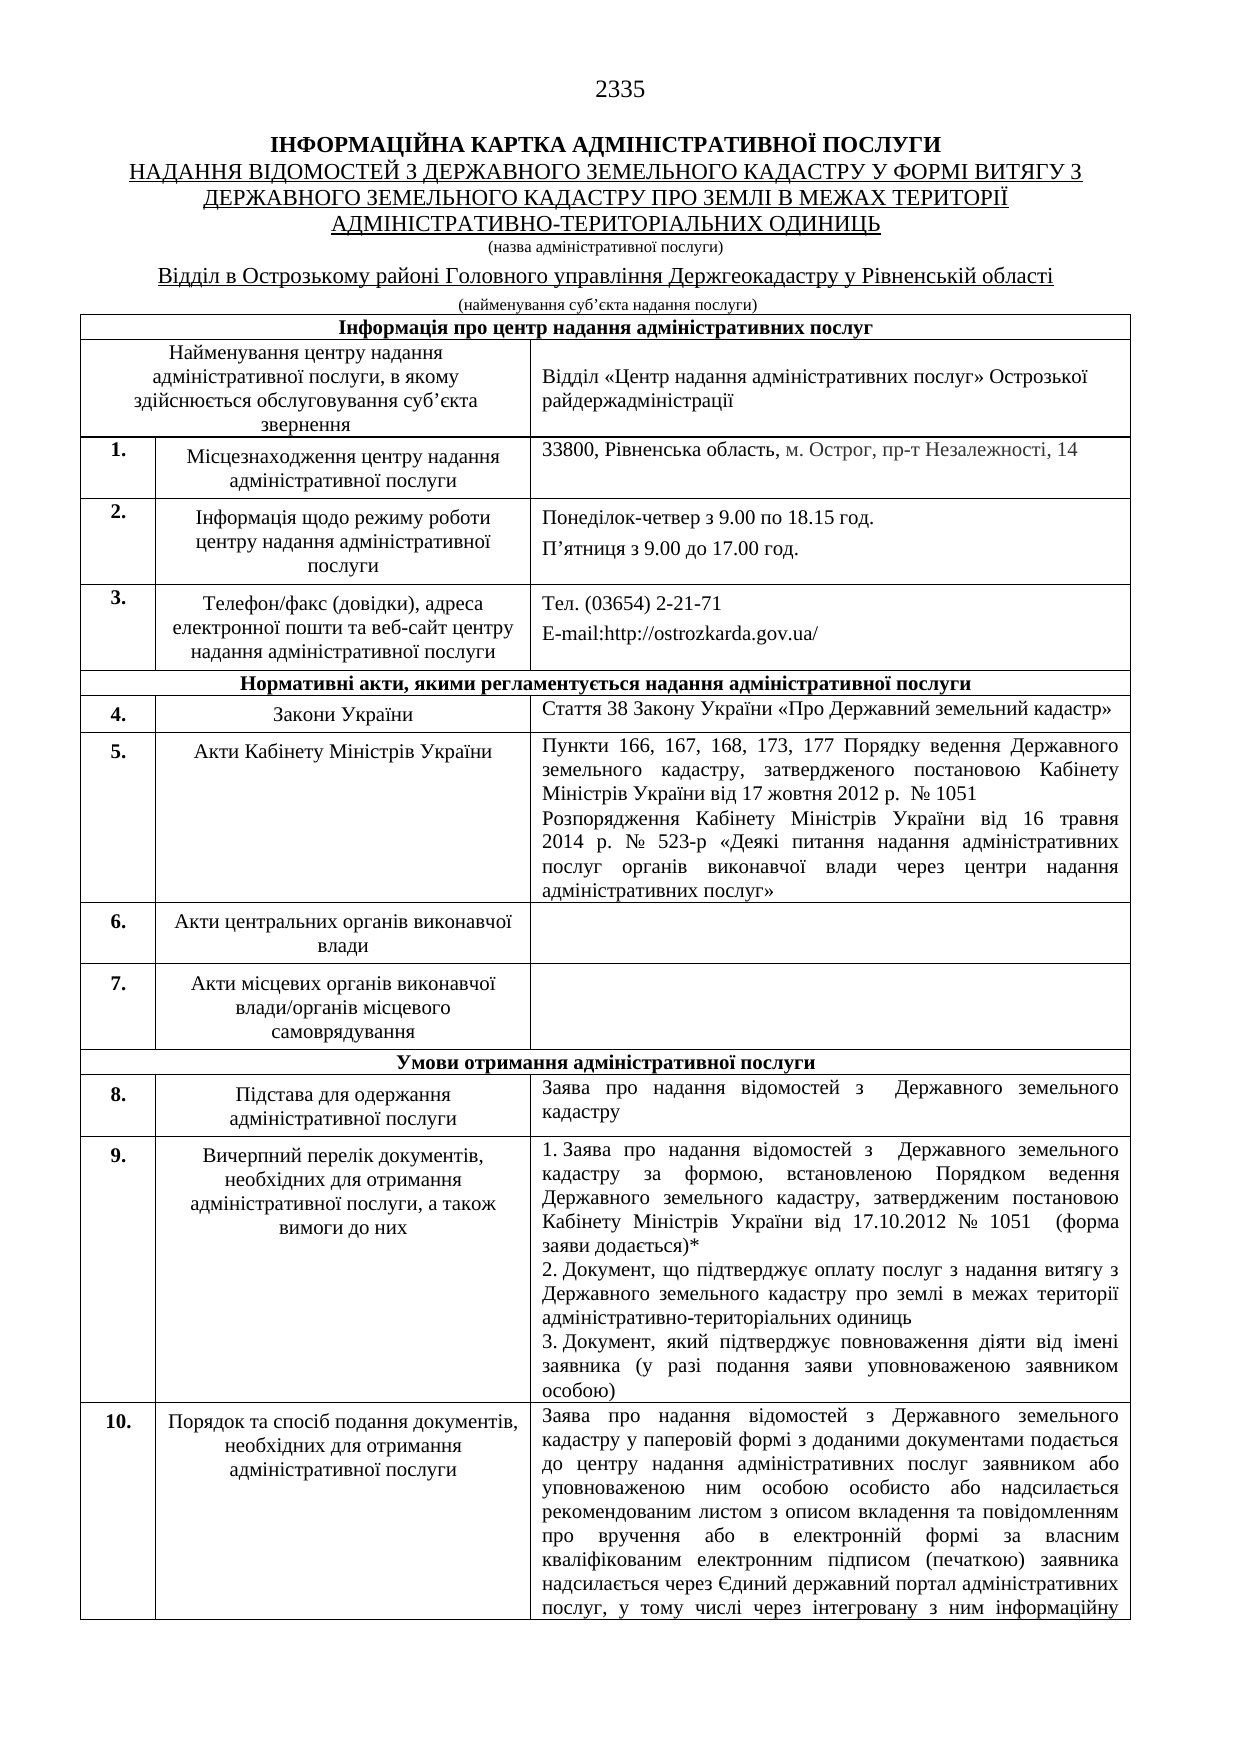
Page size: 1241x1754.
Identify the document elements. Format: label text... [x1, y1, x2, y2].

table_cell Підстава для одержання адміністративної послуги [156, 1075, 530, 1136]
table_cell 3. [81, 585, 155, 669]
table_cell Місцезнаходження центру надання адміністративної послуги [156, 438, 530, 498]
table_cell 7. [81, 964, 155, 1049]
table_cell НАДАННЯ ВІДОМОСТЕЙ З ДЕРЖАВНОГО ЗЕМЕЛЬНОГО КАДАСТРУ У ФОРМІ ВИТЯГУ З ДЕРЖАВНОГО ЗЕМЕЛЬНОГО КАДАСТРУ ПРО ЗЕМЛІ В МЕЖАХ ТЕРИТОРІЇ АДМІНІСТРАТИВНО-ТЕРИТОРІАЛЬНИХ ОДИНИЦЬ [81, 158, 1131, 237]
table_cell 33800, Рівненська область, м. Острог, пр-т Незалежності, 14 [531, 438, 1130, 498]
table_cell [156, 1403, 530, 1619]
table_cell [531, 903, 1130, 963]
table_cell 4. [81, 696, 155, 732]
table_cell Акти центральних органів виконавчої влади [156, 903, 530, 963]
table_header ІНФОРМАЦІЙНА КАРТКА АДМІНІСТРАТИВНОЇ ПОСЛУГИ [81, 131, 1131, 158]
table_cell Найменування центру надання адміністративної послуги, в якому здійснюється обслуговування суб’єкта звернення [81, 340, 530, 436]
table_cell Понеділок-четвер з 9.00 по 18.15 год. П’ятниця з 9.00 до 17.00 год. [531, 499, 1130, 584]
table_cell Нормативні акти, якими регламентується надання адміністративної послуги [81, 671, 1130, 694]
table_cell 1. Заява про надання відомостей з Державного земельного кадастру за формою, встановленою Порядком ведення Державного земельного кадастру, затвердженим постановою Кабінету Міністрів України від 17.10.2012 № 1051 (форма заяви додається)* 2. Документ, що підтверджує оплату послуг з надання витягу з Державного земельного кадастру про землі в межах території адміністративно-територіальних одиниць 3. Документ, який підтверджує повноваження діяти від імені заявника (у разі подання заяви уповноваженою заявником особою) [531, 1137, 1130, 1402]
table_cell 1. [81, 438, 155, 498]
table_cell Інформація про центр надання адміністративних послуг [81, 315, 1130, 339]
table_cell Акти Кабінету Міністрів України [156, 733, 530, 902]
table_cell 5. [81, 733, 155, 902]
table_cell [531, 1403, 1130, 1619]
table_cell Умови отримання адміністративної послуги [81, 1050, 1130, 1074]
table_cell Відділ «Центр надання адміністративних послуг» Острозької райдержадміністрації [531, 340, 1130, 436]
table_cell (назва адміністративної послуги) Відділ в Острозькому районі Головного управління Держгеокадастру у Рівненській області (найменування суб’єкта надання послуги) [81, 237, 1131, 314]
table_cell Акти місцевих органів виконавчої влади/органів місцевого самоврядування [156, 964, 530, 1049]
table_cell Пункти 166, 167, 168, 173, 177 Порядку ведення Державного земельного кадастру, затвердженого постановою Кабінету Міністрів України від 17 жовтня 2012 р. № 1051 Розпорядження Кабінету Міністрів України від 16 травня 2014 р. № 523-р «Деякі питання надання адміністративних послуг органів виконавчої влади через центри надання адміністративних послуг» [531, 733, 1130, 902]
table_cell 2. [81, 499, 155, 584]
table_cell [531, 964, 1130, 1049]
table_cell 8. [81, 1075, 155, 1136]
table_cell Заява про надання відомостей з Державного земельного кадастру [531, 1075, 1130, 1136]
table_cell 6. [81, 903, 155, 963]
table_cell Тел. (03654) 2-21-71 E-mail:http://ostrozkarda.gov.ua/ [531, 585, 1130, 669]
table_cell Інформація щодо режиму роботи центру надання адміністративної послуги [156, 499, 530, 584]
table_cell Телефон/факс (довідки), адреса електронної пошти та веб-сайт центру надання адміністративної послуги [156, 585, 530, 669]
table_cell Стаття 38 Закону України «Про Державний земельний кадастр» [531, 696, 1130, 732]
table_cell 10. [81, 1403, 155, 1619]
table_cell 9. [81, 1137, 155, 1402]
table_cell Вичерпний перелік документів, необхідних для отримання адміністративної послуги, а також вимоги до них [156, 1137, 530, 1402]
table_cell Закони України [156, 696, 530, 732]
